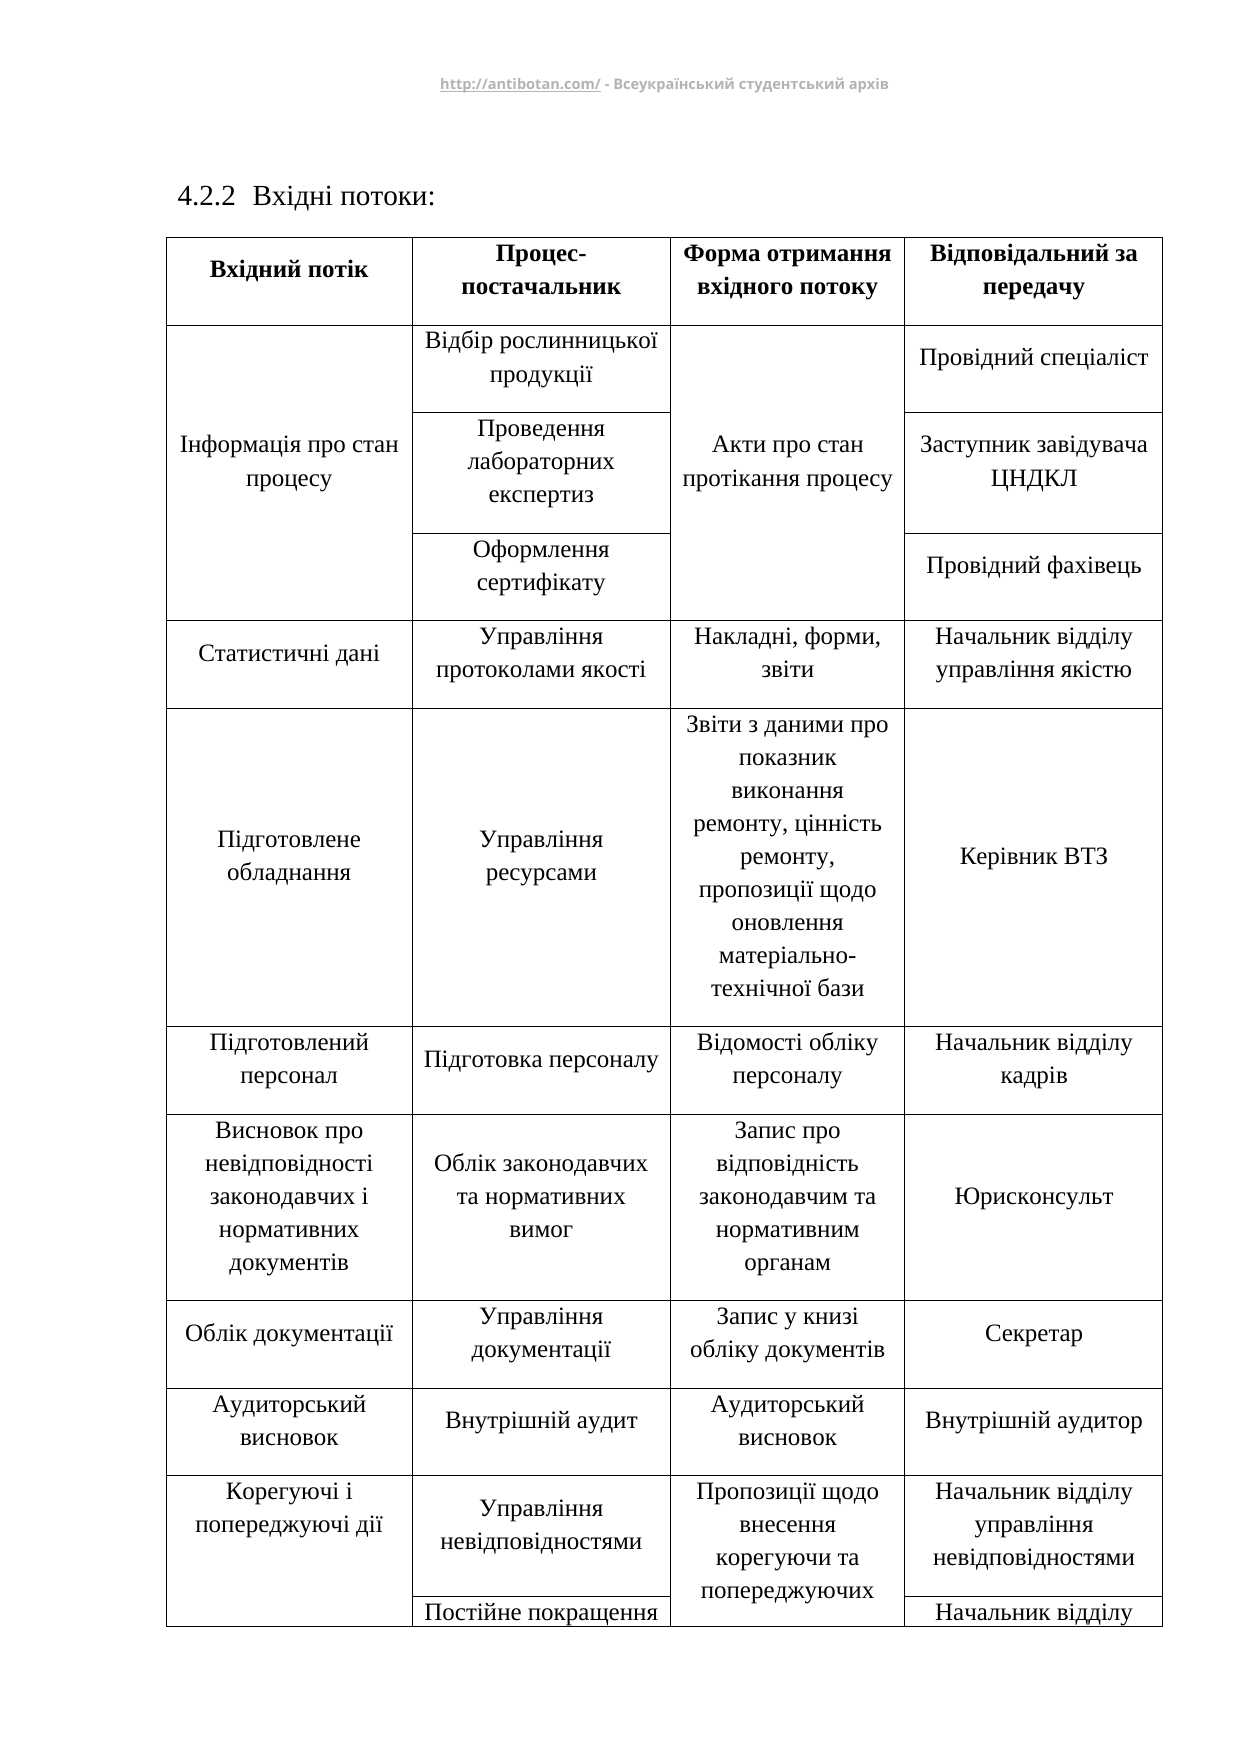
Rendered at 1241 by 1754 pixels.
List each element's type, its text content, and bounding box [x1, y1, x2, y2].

table_cell Облік документації [167, 1301, 412, 1388]
table_cell Запис про відповідність законодавчим та нормативним органам [671, 1115, 904, 1300]
table_cell Висновок про невідповідності законодавчих і нормативних документів [167, 1115, 412, 1300]
table_header Форма отримання вхідного потоку [671, 238, 904, 324]
table_cell Відомості обліку персоналу [671, 1027, 904, 1114]
table_cell Підготовка персоналу [413, 1027, 670, 1114]
table_header Процес-постачальник [413, 238, 670, 324]
table_cell Аудиторський висновок [167, 1389, 412, 1475]
table_cell Аудиторський висновок [671, 1389, 904, 1475]
table_cell Оформлення сертифікату [413, 534, 670, 620]
table_cell Накладні, форми, звіти [671, 621, 904, 708]
table_cell Звіти з даними про показник виконання ремонту, цінність ремонту, пропозиції щодо оновлення матеріально-технічної бази [671, 709, 904, 1026]
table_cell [905, 1597, 1162, 1626]
table_cell Управління протоколами якості [413, 621, 670, 708]
table_cell Запис у книзі обліку документів [671, 1301, 904, 1388]
table_cell Управління документації [413, 1301, 670, 1388]
table_cell Постійне покращення [413, 1597, 670, 1626]
table_cell Заступник завідувача ЦНДКЛ [905, 413, 1162, 533]
table_cell Пропозиції щодо внесення корегуючи та попереджуючих дій [671, 1476, 904, 1626]
table_cell Начальник відділу кадрів [905, 1027, 1162, 1114]
table_cell Внутрішній аудит [413, 1389, 670, 1475]
table_cell Статистичні дані [167, 621, 412, 708]
table_cell Провідний спеціаліст [905, 326, 1162, 412]
table_cell Начальник відділу управління якістю [905, 621, 1162, 708]
table_header Вхідний потік [167, 238, 412, 324]
table_cell Інформація про стан процесу [167, 326, 412, 620]
text 4.2.2 Вхідні потоки: [177, 178, 1152, 211]
table_cell Внутрішній аудитор [905, 1389, 1162, 1475]
table_cell Підготовлене обладнання [167, 709, 412, 1026]
table_cell Акти про стан протікання процесу [671, 326, 904, 620]
table_cell Керівник ВТЗ [905, 709, 1162, 1026]
table_cell Корегуючі і попереджуючі дії [167, 1476, 412, 1626]
table_header Відповідальний за передачу [905, 238, 1162, 324]
table_cell Проведення лабораторних експертиз [413, 413, 670, 533]
table_cell Облік законодавчих та нормативних вимог [413, 1115, 670, 1300]
table_cell Відбір рослинницької продукції [413, 326, 670, 412]
table_cell Начальник відділу управління невідповідностями [905, 1476, 1162, 1596]
table_cell Секретар [905, 1301, 1162, 1388]
table_cell Управління ресурсами [413, 709, 670, 1026]
table_cell Підготовлений персонал [167, 1027, 412, 1114]
table_cell Управління невідповідностями [413, 1476, 670, 1596]
table_cell Юрисконсульт [905, 1115, 1162, 1300]
table_cell Провідний фахівець [905, 534, 1162, 620]
